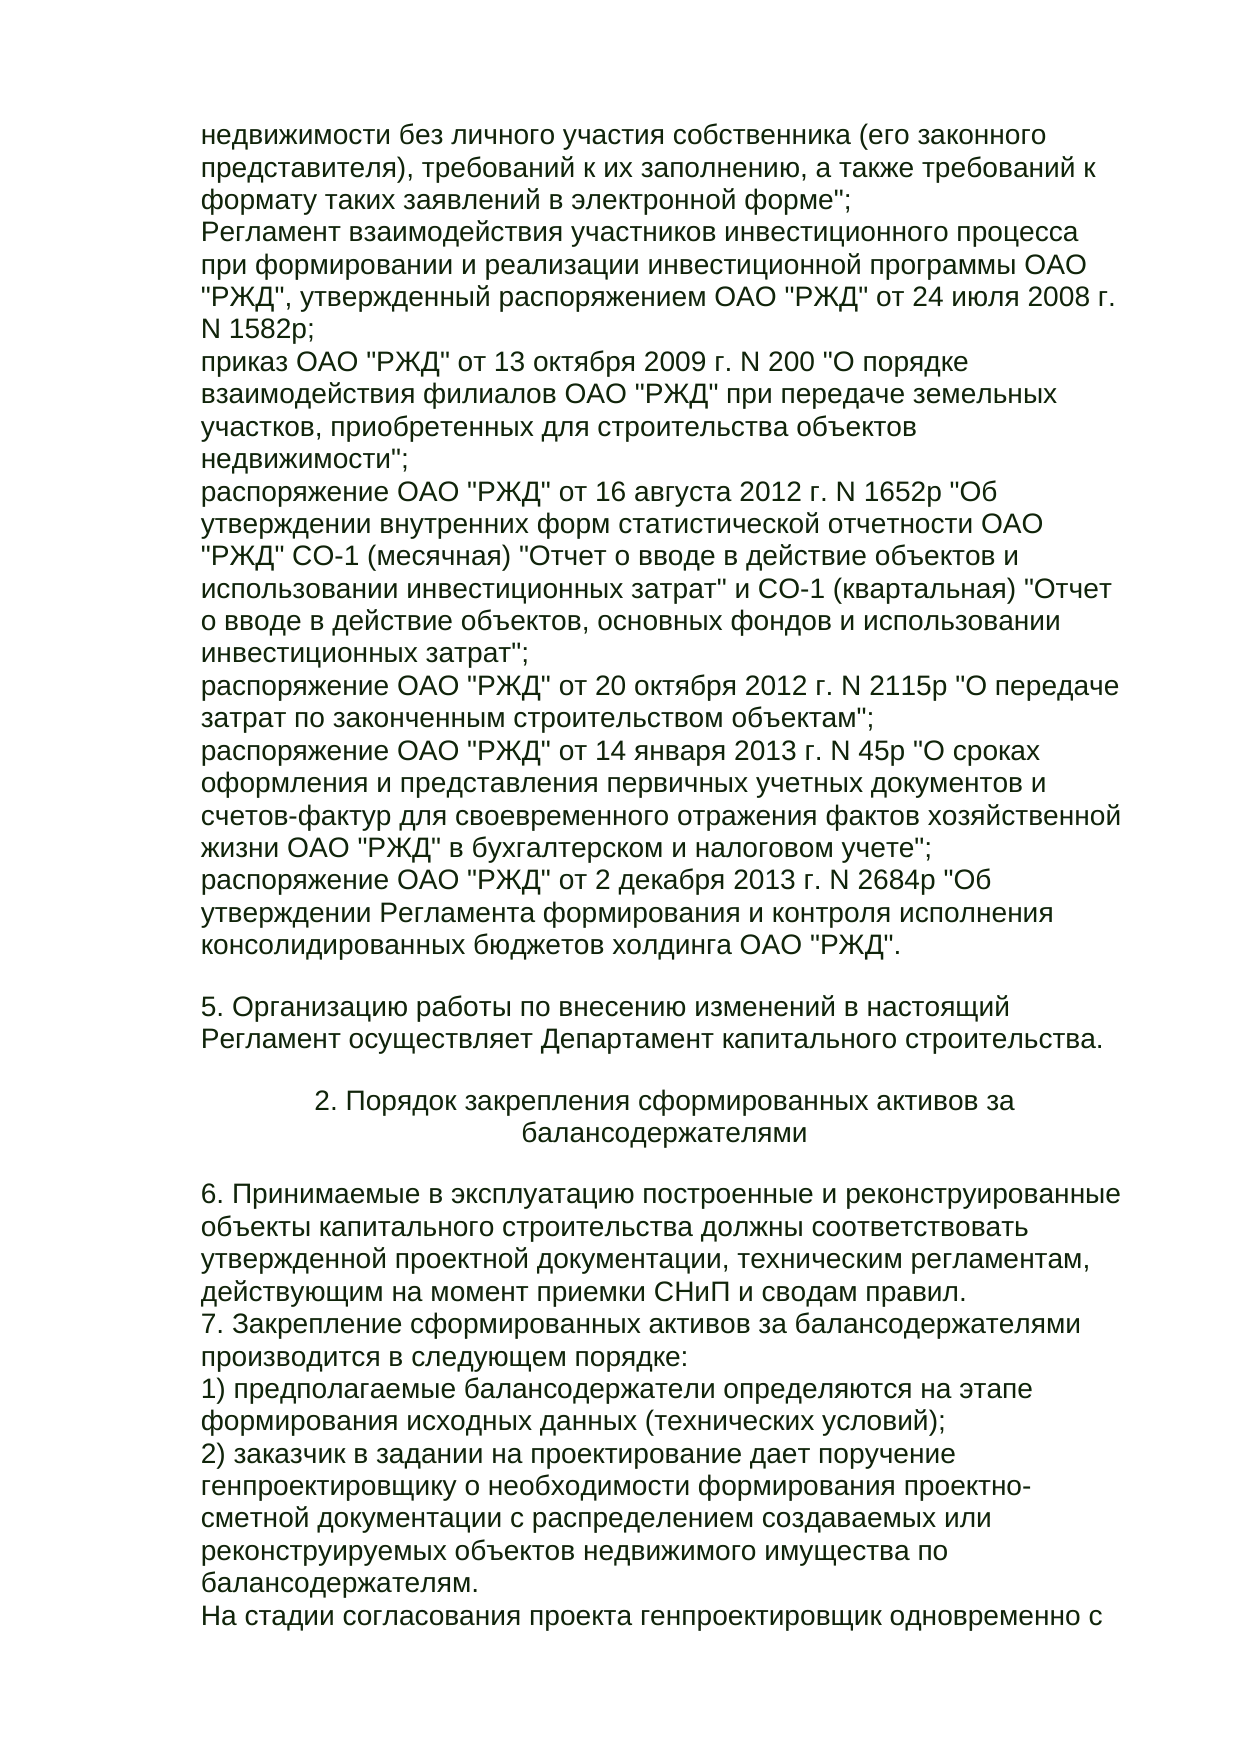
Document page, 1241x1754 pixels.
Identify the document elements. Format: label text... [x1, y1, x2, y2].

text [201, 1177, 1128, 1631]
text 5. Организацию работы по внесению изменений в настоящий Регламент осуществляет Департамент капитального строительства. [201, 989, 1128, 1054]
text 2. Порядок закрепления сформированных активов за балансодержателями [201, 1083, 1128, 1148]
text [201, 118, 1128, 960]
